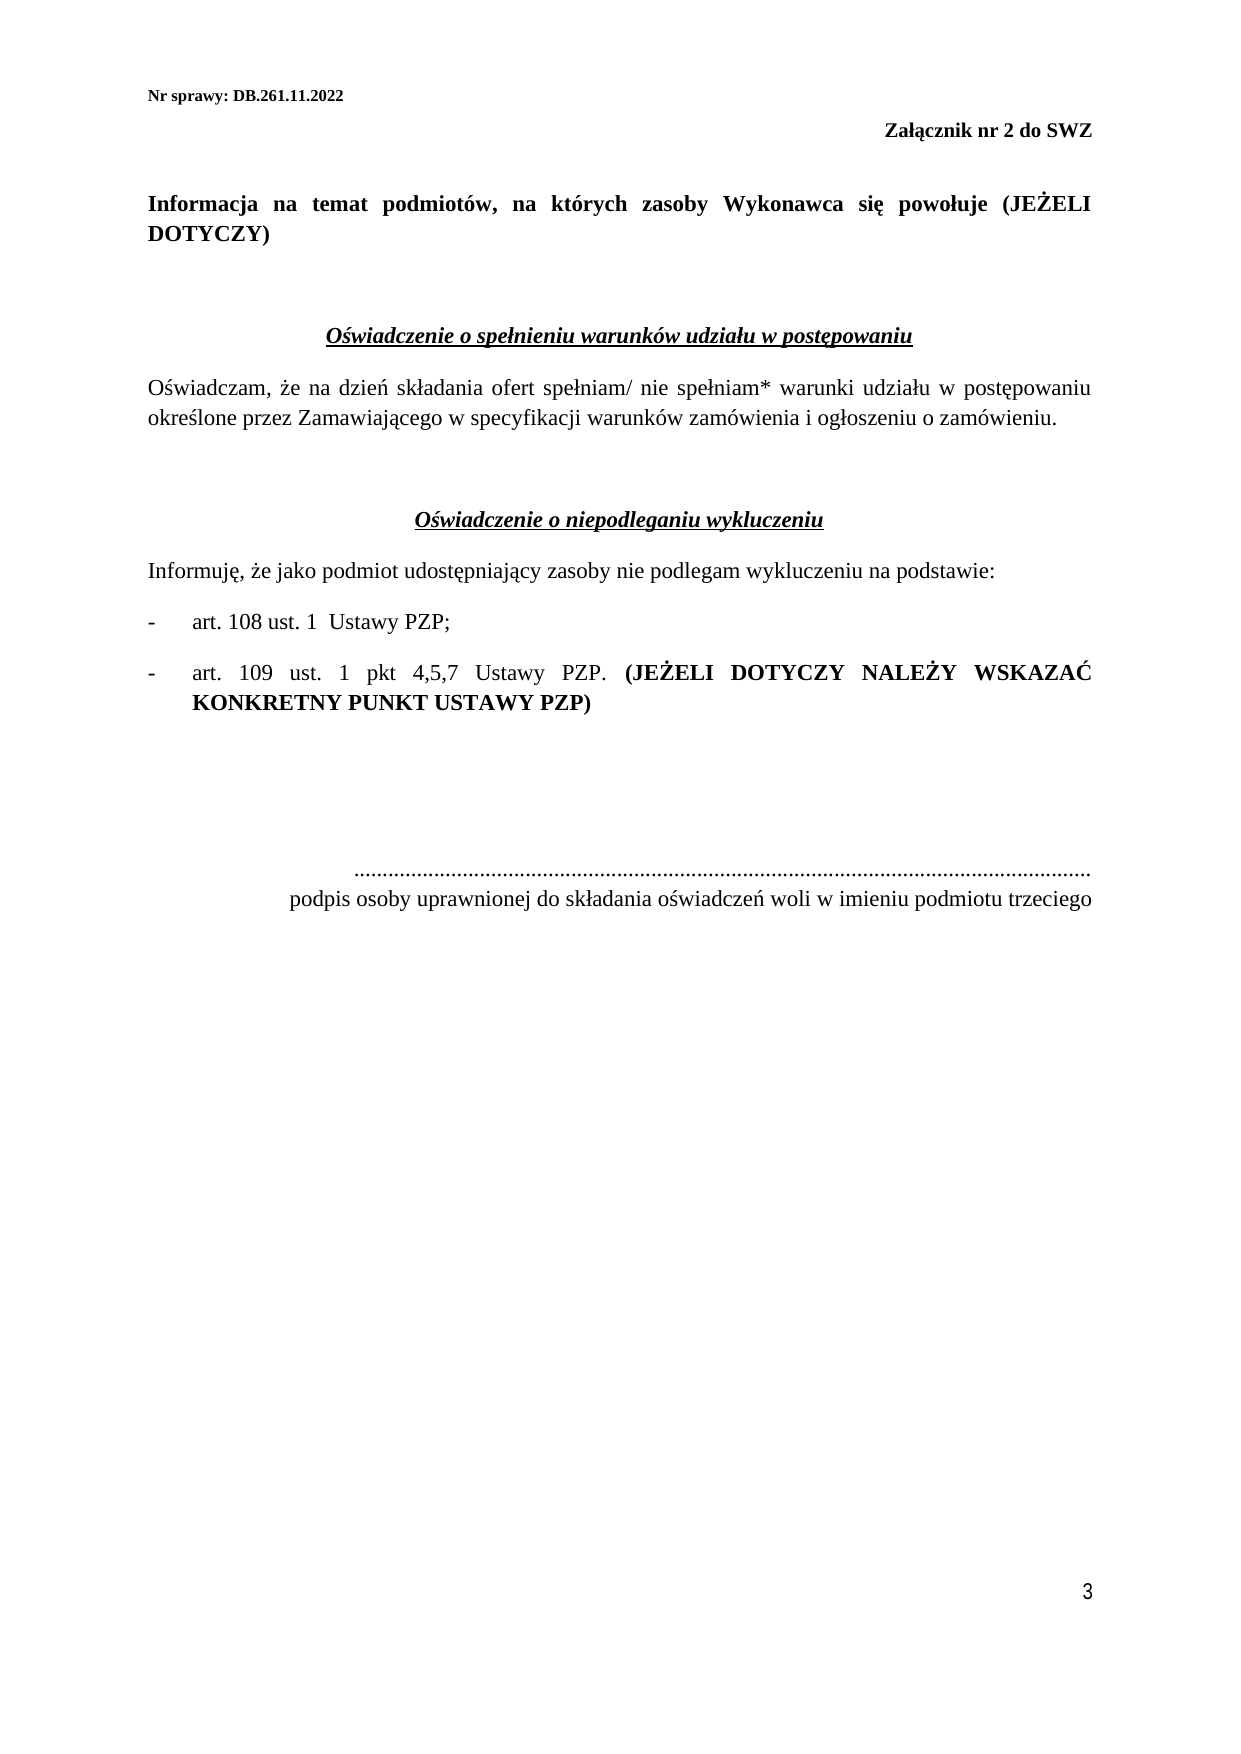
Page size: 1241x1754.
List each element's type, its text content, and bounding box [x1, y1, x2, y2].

text Informuję, że jako podmiot udostępniający zasoby nie podlegam wykluczeniu na podstawie: [148, 557, 1092, 583]
text Oświadczenie o niepodleganiu wykluczeniu [148, 506, 1092, 532]
text podpis osoby uprawnionej do składania oświadczeń woli w imieniu podmiotu trzeciego [148, 885, 1092, 911]
text - art. 108 ust. 1 Ustawy PZP; [148, 608, 1092, 634]
text Oświadczenie o spełnieniu warunków udziału w postępowaniu [148, 323, 1092, 349]
text Oświadczam, że na dzień składania ofert spełniam/ nie spełniam* warunki udziału w postępowaniu określone przez Zamawiającego w specyfikacji warunków zamówienia i ogłoszeniu o zamówieniu. [148, 374, 1092, 430]
text - art. 109 ust. 1 pkt 4,5,7 Ustawy PZP. (JEŻELI DOTYCZY NALEŻY WSKAZAĆ KONKRETNY PUNKT USTAWY PZP) [148, 659, 1092, 716]
text Informacja na temat podmiotów, na których zasoby Wykonawca się powołuje (JEŻELI DOTYCZY) [148, 190, 1092, 247]
text ................................................................................................................................. [148, 855, 1092, 881]
